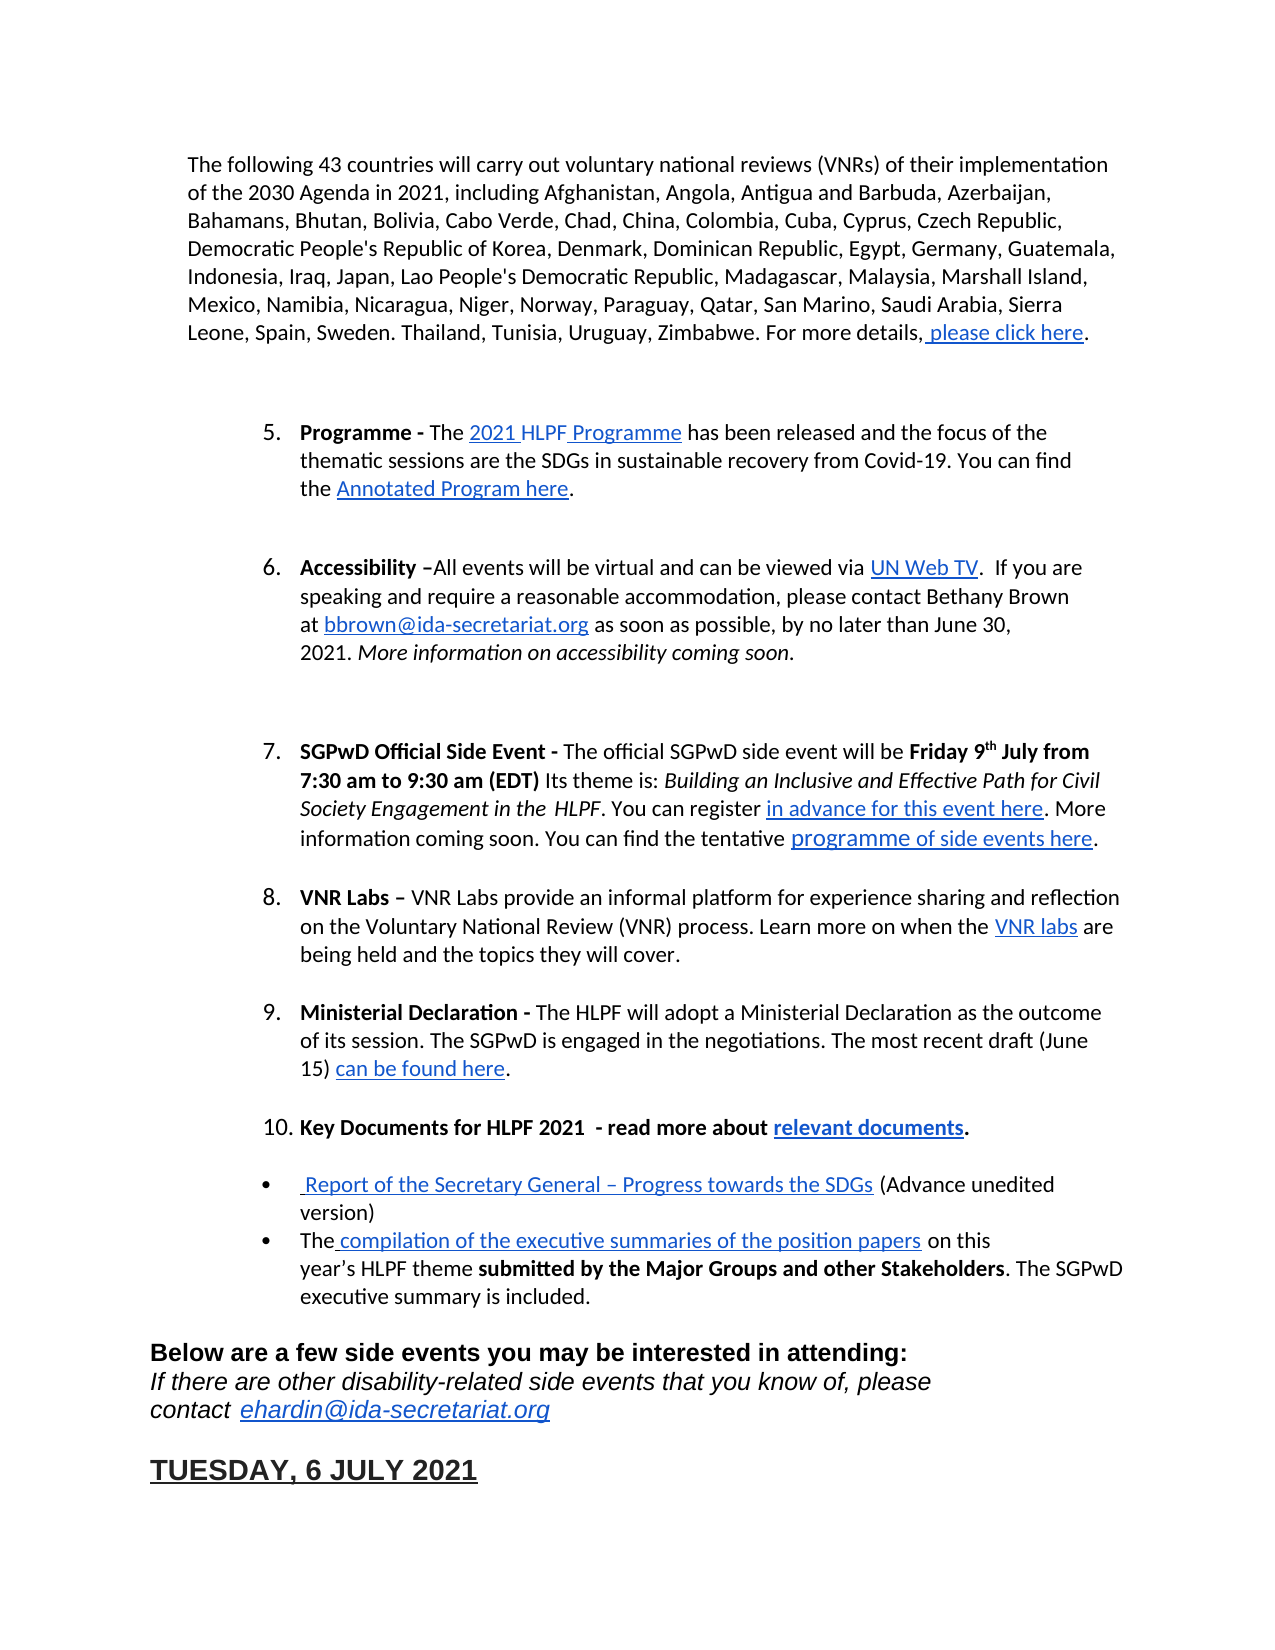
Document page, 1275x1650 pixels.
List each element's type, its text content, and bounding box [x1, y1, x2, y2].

list Report of the Secretary General – Progress towards the SDGs (Advance unedited version) [262, 1170, 1125, 1226]
list Key Documents for HLPF 2021 - read more about relevant documents. [262, 1111, 1125, 1142]
text If there are other disability-related side events that you know of, please contact ehardin@ida-secretariat.org [150, 1367, 1125, 1424]
list Programme - The 2021 HLPF Programme has been released and the focus of the thematic sessions are the SDGs in sustainable recovery from Covid-19. You can find the Annotated Program here. [262, 416, 1125, 502]
text The following 43 countries will carry out voluntary national reviews (VNRs) of their implementation of the 2030 Agenda in 2021, including Afghanistan, Angola, Antigua and Barbuda, Azerbaijan, Bahamans, Bhutan, Bolivia, Cabo Verde, Chad, China, Colombia, Cuba, Cyprus, Czech Republic, Democratic People's Republic of Korea, Denmark, Dominican Republic, Egypt, Germany, Guatemala, Indonesia, Iraq, Japan, Lao People's Democratic Republic, Madagascar, Malaysia, Marshall Island, Mexico, Namibia, Nicaragua, Niger, Norway, Paraguay, Qatar, San Marino, Saudi Arabia, Sierra Leone, Spain, Sweden. Thailand, Tunisia, Uruguay, Zimbabwe. For more details, please click here. [187, 150, 1125, 346]
text Below are a few side events you may be interested in attending: [150, 1338, 1125, 1367]
text TUESDAY, 6 JULY 2021 [150, 1453, 1125, 1486]
list The compilation of the executive summaries of the position papers on this year’s HLPF theme submitted by the Major Groups and other Stakeholders. The SGPwD executive summary is included. [262, 1226, 1125, 1310]
list Ministerial Declaration - The HLPF will adopt a Ministerial Declaration as the outcome of its session. The SGPwD is engaged in the negotiations. The most recent draft (June 15) can be found here. [262, 996, 1125, 1082]
list Accessibility –All events will be virtual and can be viewed via UN Web TV. If you are speaking and require a reasonable accommodation, please contact Bethany Brown at bbrown@ida-secretariat.org as soon as possible, by no later than June 30, 2021. More information on accessibility coming soon. [262, 551, 1125, 666]
list VNR Labs – VNR Labs provide an informal platform for experience sharing and reflection on the Voluntary National Review (VNR) process. Learn more on when the VNR labs are being held and the topics they will cover. [262, 881, 1125, 968]
list SGPwD Official Side Event - The official SGPwD side event will be Friday 9th July from 7:30 am to 9:30 am (EDT) Its theme is: Building an Inclusive and Effective Path for Civil Society Engagement in the HLPF. You can register in advance for this event here. More information coming soon. You can find the tentative programme of side events here. [262, 736, 1125, 853]
